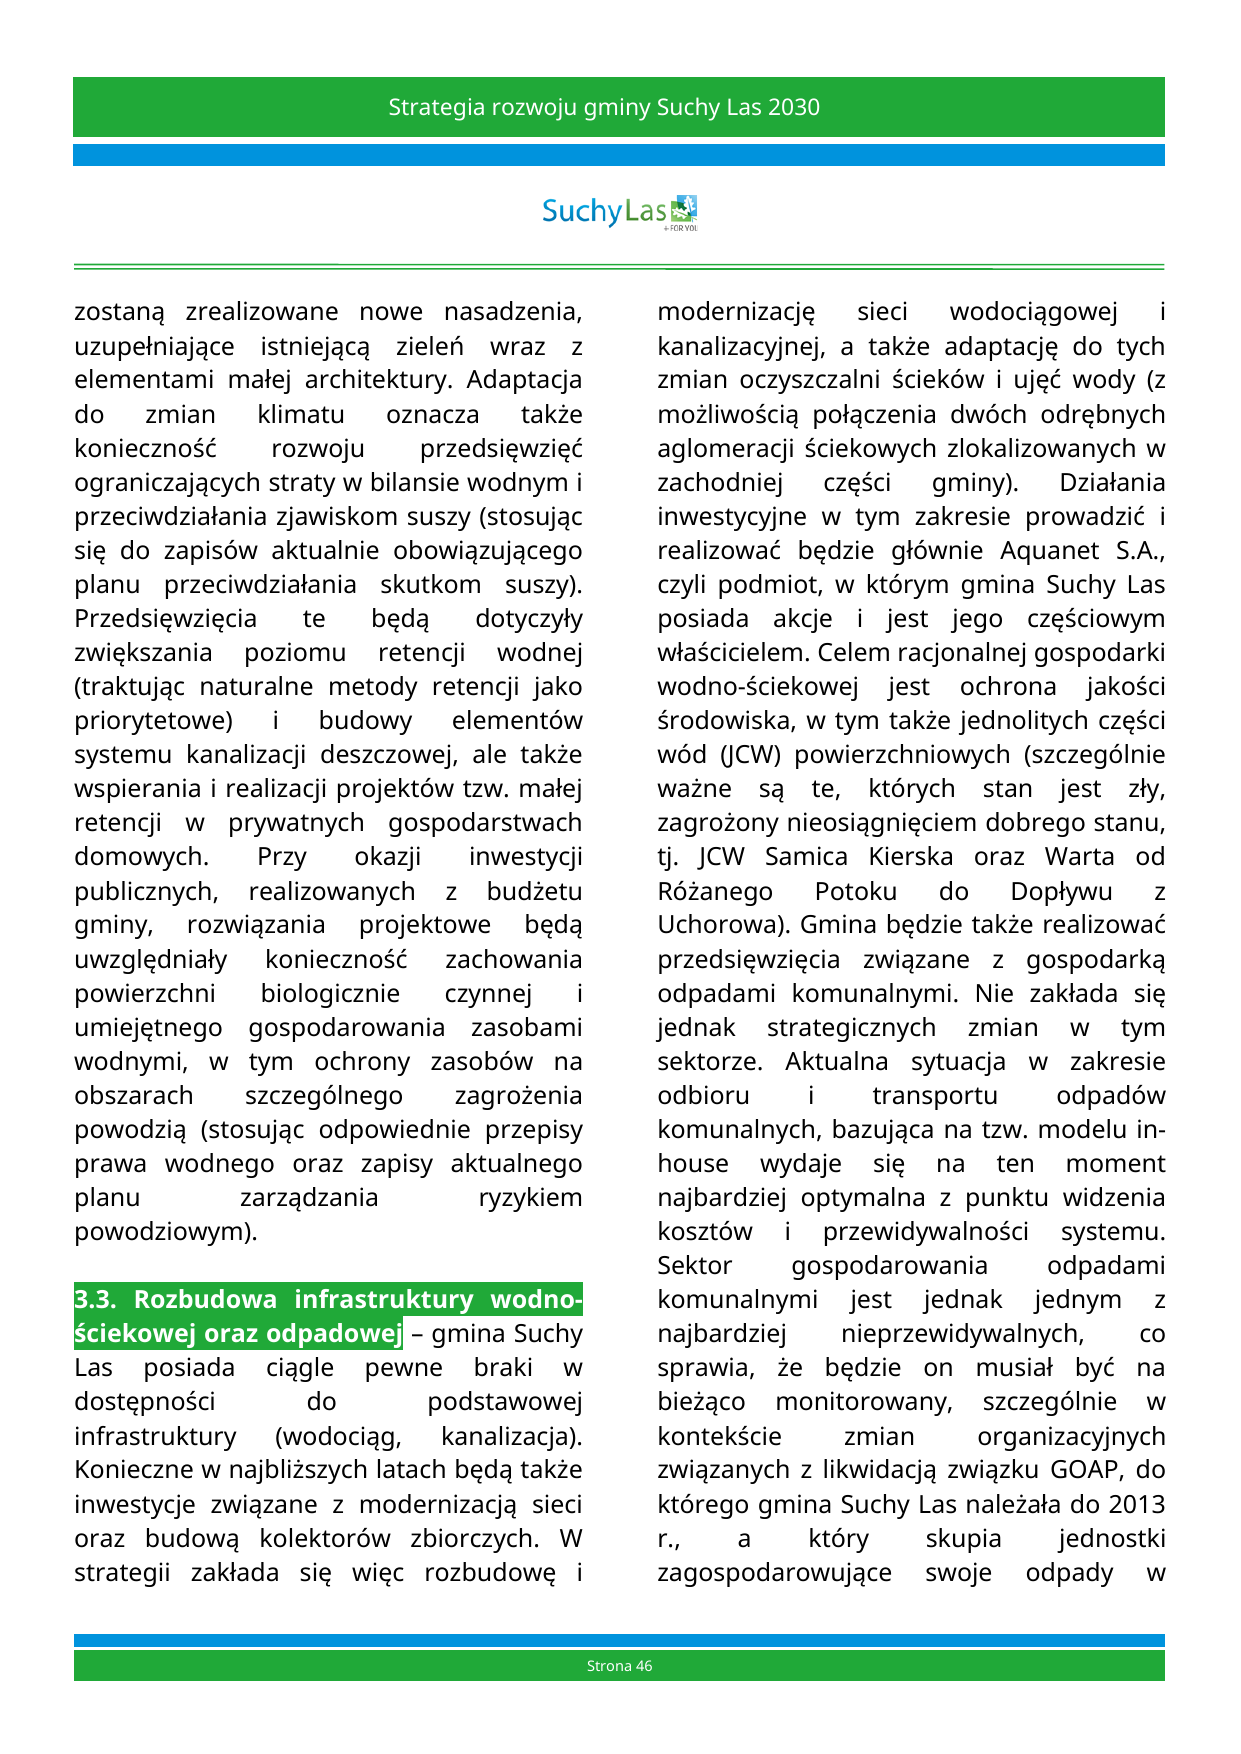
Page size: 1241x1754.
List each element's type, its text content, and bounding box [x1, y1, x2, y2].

picture [543, 195, 698, 231]
